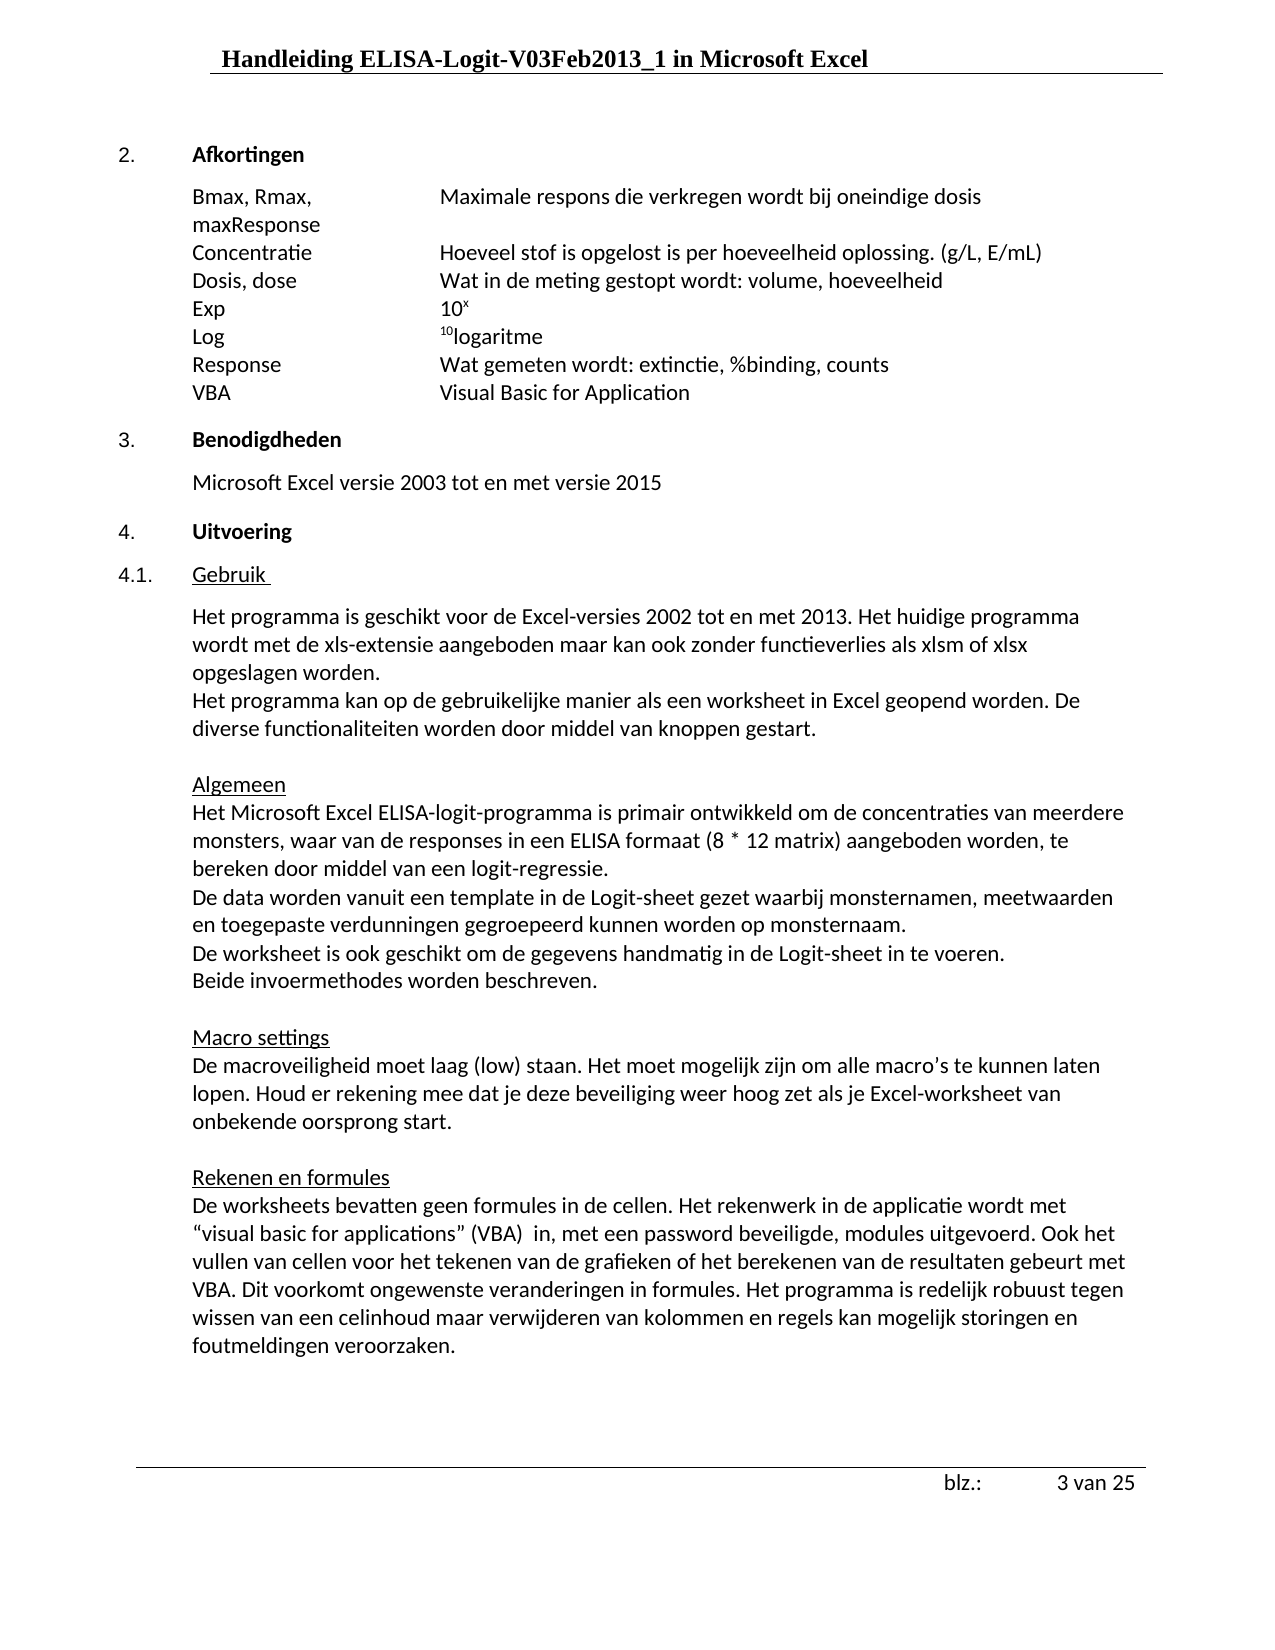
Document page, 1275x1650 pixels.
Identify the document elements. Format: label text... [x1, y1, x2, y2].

text De data worden vanuit een template in de Logit-sheet gezet waarbij monsternamen, meetwaarden en toegepaste verdunningen gegroepeerd kunnen worden op monsternaam. [192, 883, 1127, 939]
table_cell Visual Basic for Application [384, 379, 1125, 407]
table_cell 10x [384, 295, 1125, 322]
text Beide invoermethodes worden beschreven. [192, 967, 1127, 995]
table_cell Wat in de meting gestopt wordt: volume, hoeveelheid [384, 266, 1125, 294]
subtitle Gebruik [118, 560, 1127, 588]
table_cell Log [148, 323, 384, 351]
text De worksheet is ook geschikt om de gegevens handmatig in de Logit-sheet in te voeren. [192, 939, 1127, 967]
text Rekenen en formules [192, 1163, 1127, 1191]
table_cell Dosis, dose [148, 266, 384, 294]
table_cell 10logaritme [384, 323, 1125, 351]
table_cell Exp [148, 295, 384, 322]
text Microsoft Excel versie 2003 tot en met versie 2015 [192, 468, 1127, 496]
text Macro settings [192, 1023, 1127, 1051]
text De macroveiligheid moet laag (low) staan. Het moet mogelijk zijn om alle macro’s te kunnen laten lopen. Houd er rekening mee dat je deze beveiliging weer hoog zet als je Excel-worksheet van onbekende oorsprong start. [192, 1051, 1127, 1135]
table_header Maximale respons die verkregen wordt bij oneindige dosis [384, 183, 1125, 238]
subtitle Benodigdheden [118, 425, 1127, 453]
subtitle Afkortingen [118, 140, 1127, 168]
text Het programma kan op de gebruikelijke manier als een worksheet in Excel geopend worden. De diverse functionaliteiten worden door middel van knoppen gestart. [192, 686, 1127, 742]
table_cell Concentratie [148, 239, 384, 266]
text Het programma is geschikt voor de Excel-versies 2002 tot en met 2013. Het huidige programma wordt met de xls-extensie aangeboden maar kan ook zonder functieverlies als xlsm of xlsx opgeslagen worden. [192, 602, 1127, 686]
table_cell Response [148, 351, 384, 378]
text Het Microsoft Excel ELISA-logit-programma is primair ontwikkeld om de concentraties van meerdere monsters, waar van de responses in een ELISA formaat (8 * 12 matrix) aangeboden worden, te bereken door middel van een logit-regressie. [192, 798, 1127, 883]
table_cell Hoeveel stof is opgelost is per hoeveelheid oplossing. (g/L, E/mL) [384, 239, 1125, 266]
table_header Bmax, Rmax, maxResponse [148, 183, 384, 238]
subtitle Uitvoering [118, 517, 1127, 545]
text De worksheets bevatten geen formules in de cellen. Het rekenwerk in de applicatie wordt met “visual basic for applications” (VBA) in, met een password beveiligde, modules uitgevoerd. Ook het vullen van cellen voor het tekenen van de grafieken of het berekenen van de resultaten gebeurt met VBA. Dit voorkomt ongewenste veranderingen in formules. Het programma is redelijk robuust tegen wissen van een celinhoud maar verwijderen van kolommen en regels kan mogelijk storingen en foutmeldingen veroorzaken. [192, 1191, 1127, 1359]
text Algemeen [192, 771, 1127, 798]
table_cell Wat gemeten wordt: extinctie, %binding, counts [384, 351, 1125, 378]
table_cell VBA [148, 379, 384, 407]
